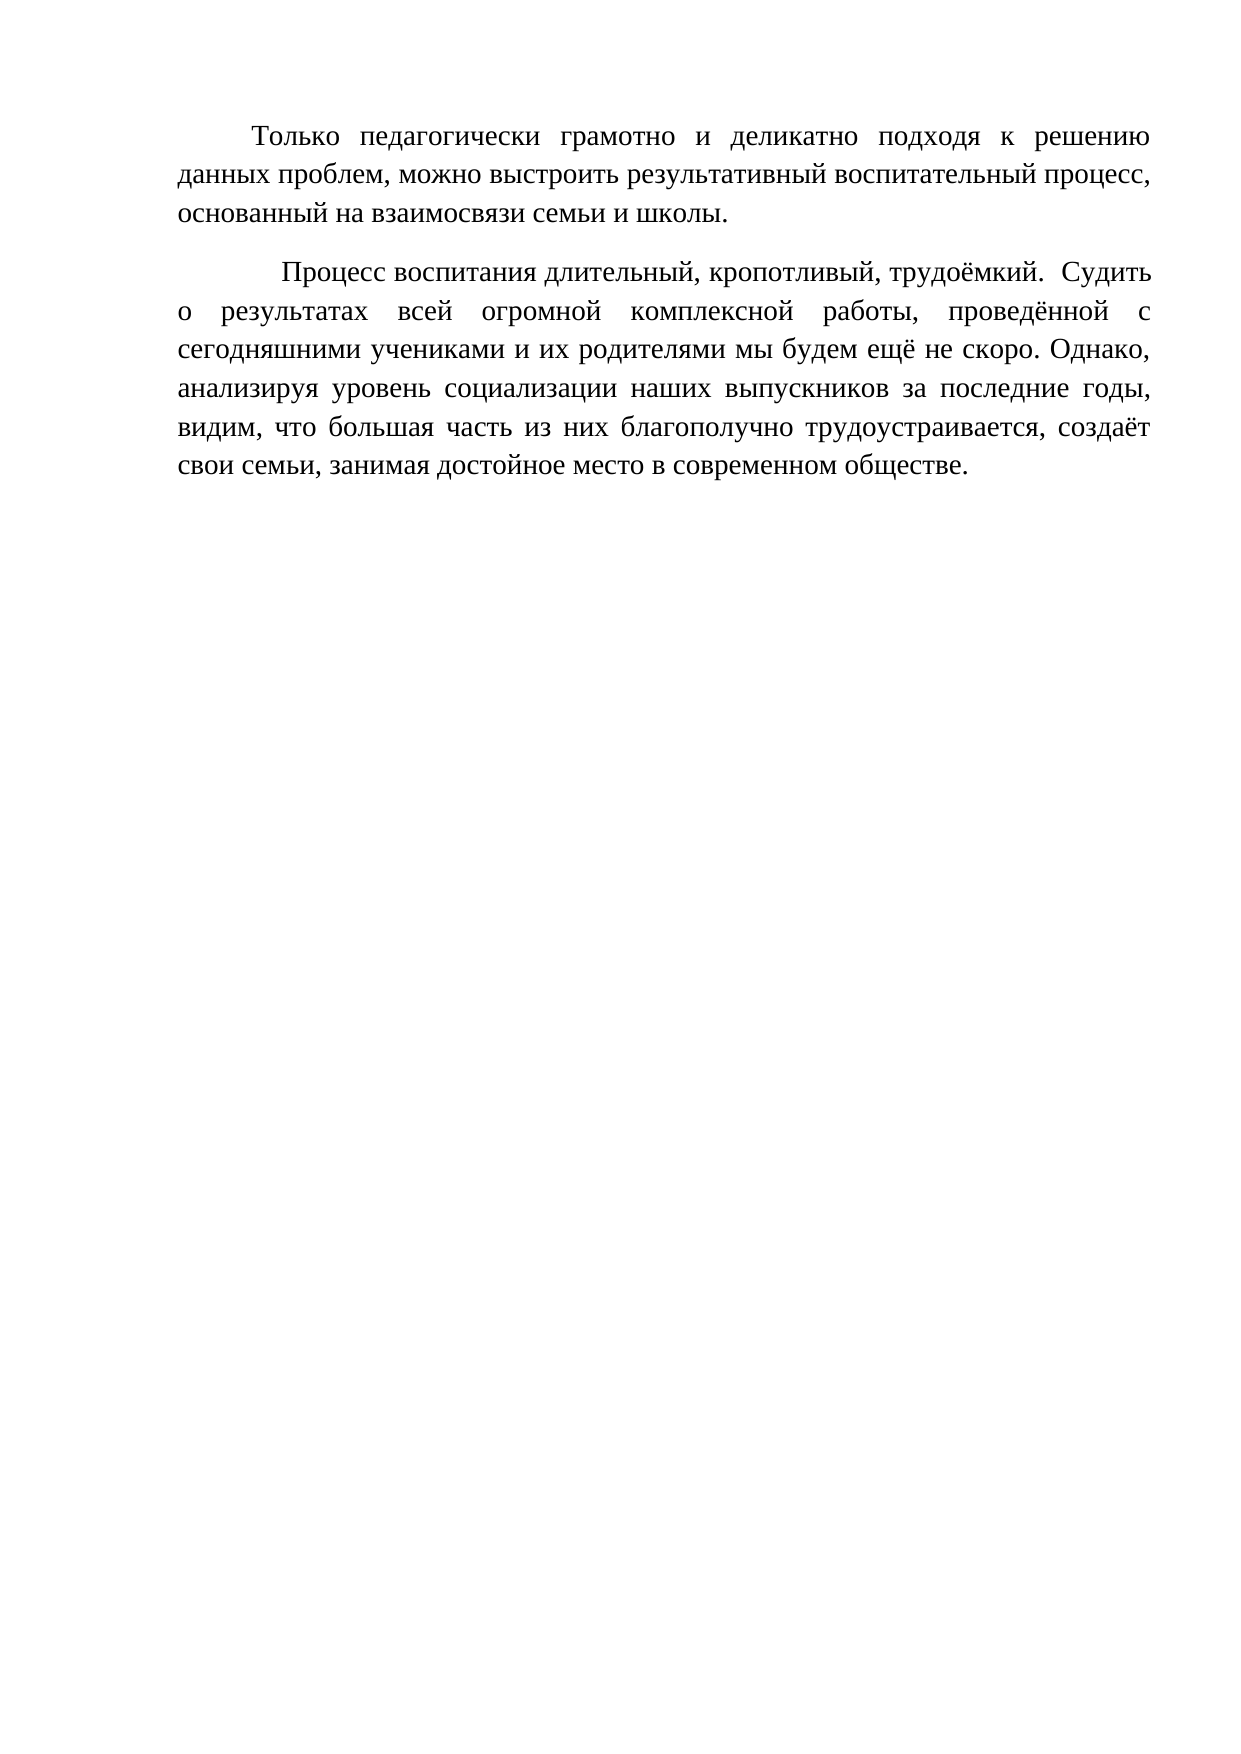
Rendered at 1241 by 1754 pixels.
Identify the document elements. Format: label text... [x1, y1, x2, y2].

text Процесс воспитания длительный, кропотливый, трудоёмкий. Судить о результатах всей огромной комплексной работы, проведённой с сегодняшними учениками и их родителями мы будем ещё не скоро. Однако, анализируя уровень социализации наших выпускников за последние годы, видим, что большая часть из них благополучно трудоустраивается, создаёт свои семьи, занимая достойное место в современном обществе. [177, 254, 1152, 481]
text Только педагогически грамотно и деликатно подходя к решению данных проблем, можно выстроить результативный воспитательный процесс, основанный на взаимосвязи семьи и школы. [177, 118, 1151, 229]
